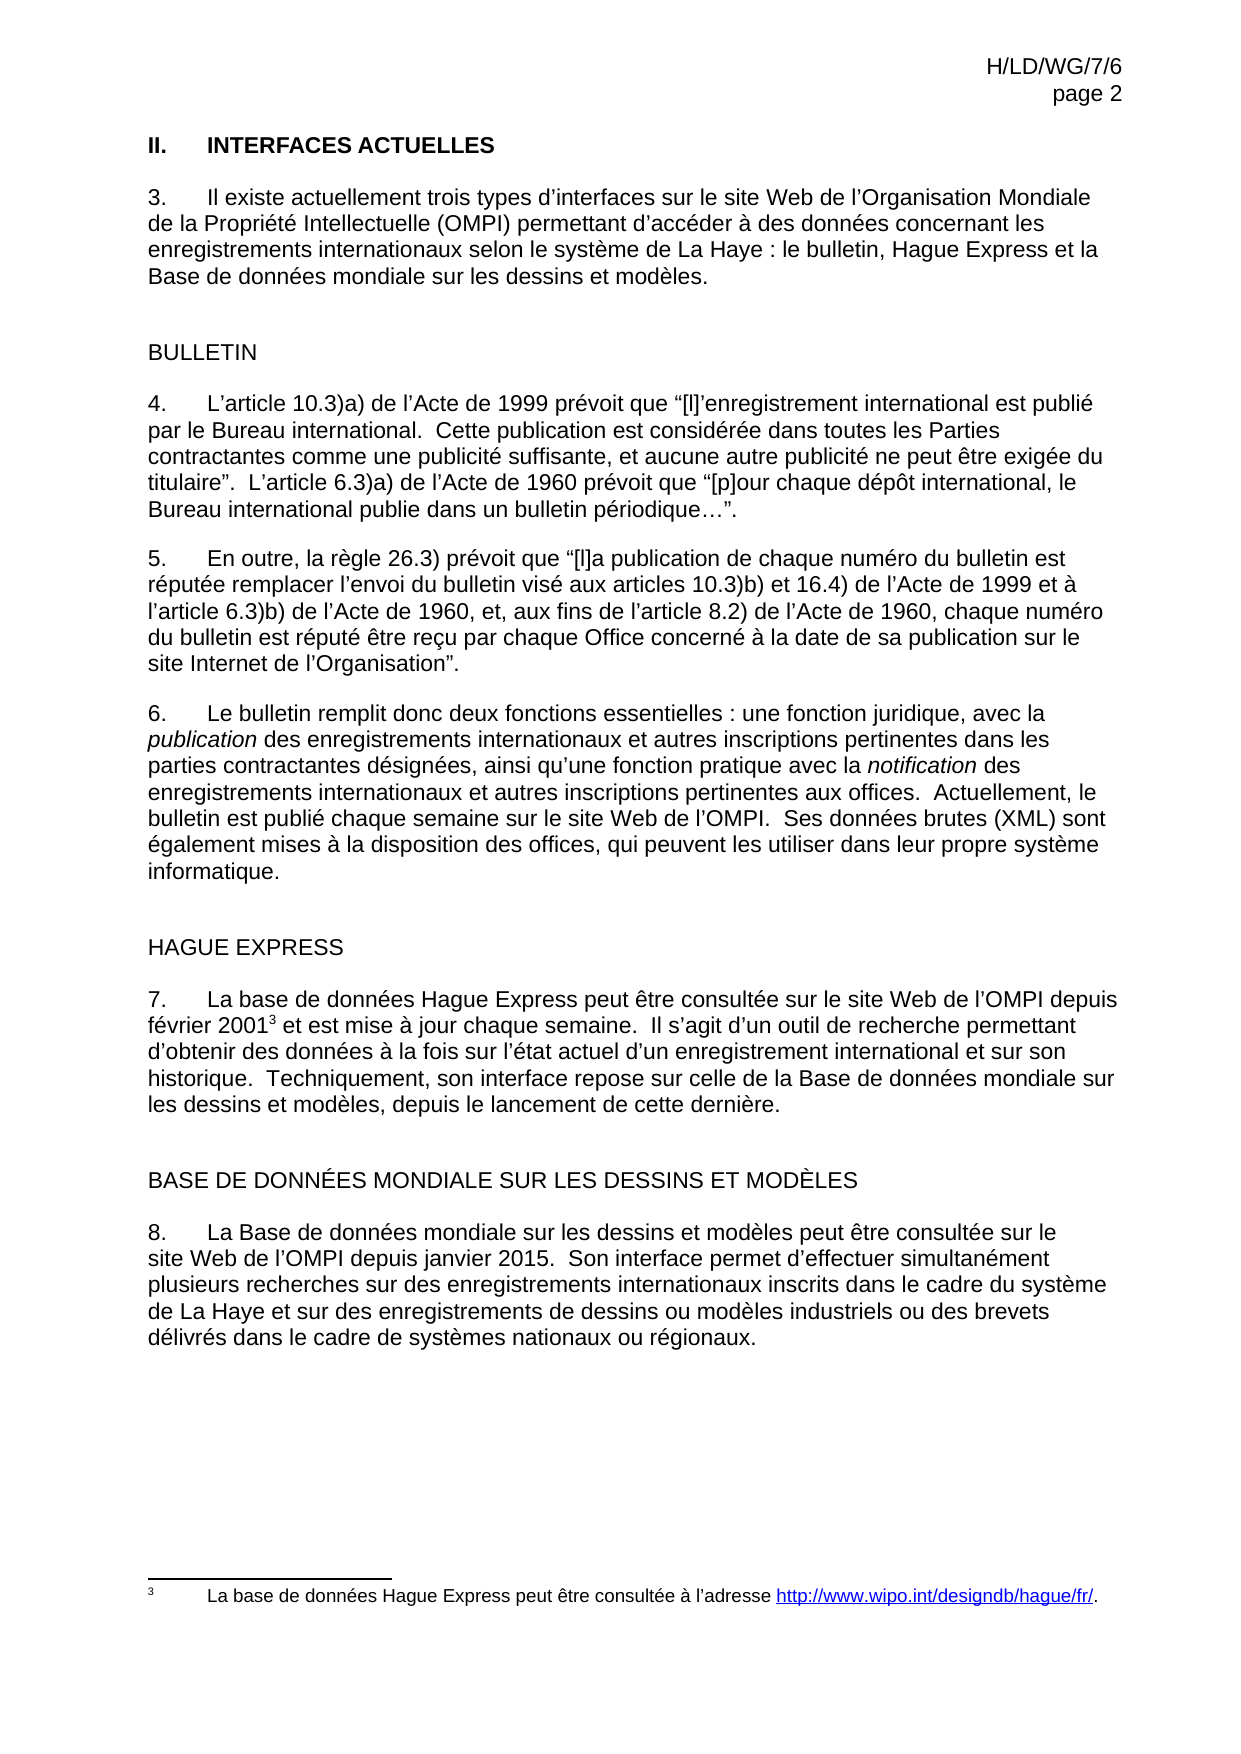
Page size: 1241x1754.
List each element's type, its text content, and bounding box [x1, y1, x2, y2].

text La Base de données mondiale sur les dessins et modèles peut être consultée sur le site Web de l’OMPI depuis janvier 2015. Son interface permet d’effectuer simultanément plusieurs recherches sur des enregistrements internationaux inscrits dans le cadre du système de La Haye et sur des enregistrements de dessins ou modèles industriels ou des brevets délivrés dans le cadre de systèmes nationaux ou régionaux. [148, 1219, 1122, 1350]
subtitle II. INTERFACES ACTUELLES [148, 132, 1122, 158]
text La base de données Hague Express peut être consultée sur le site Web de l’OMPI depuis février 2001 et est mise à jour chaque semaine. Il s’agit d’un outil de recherche permettant d’obtenir des données à la fois sur l’état actuel d’un enregistrement international et sur son historique. Techniquement, son interface repose sur celle de la Base de données mondiale sur les dessins et modèles, depuis le lancement de cette dernière. [148, 986, 1122, 1117]
subtitle BULLETIN [148, 339, 1122, 365]
text Il existe actuellement trois types d’interfaces sur le site Web de l’Organisation Mondiale de la Propriété Intellectuelle (OMPI) permettant d’accéder à des données concernant les enregistrements internationaux selon le système de La Haye : le bulletin, Hague Express et la Base de données mondiale sur les dessins et modèles. [148, 183, 1122, 289]
subtitle BASE DE DONNÉES MONDIALE SUR LES DESSINS ET MODÈLES [148, 1167, 1122, 1194]
text Le bulletin remplit donc deux fonctions essentielles : une fonction juridique, avec la publication des enregistrements internationaux et autres inscriptions pertinentes dans les parties contractantes désignées, ainsi qu’une fonction pratique avec la notification des enregistrements internationaux et autres inscriptions pertinentes aux offices. Actuellement, le bulletin est publié chaque semaine sur le site Web de l’OMPI. Ses données brutes (XML) sont également mises à la disposition des offices, qui peuvent les utiliser dans leur propre système informatique. [148, 700, 1122, 884]
text L’article 10.3)a) de l’Acte de 1999 prévoit que “[l]’enregistrement international est publié par le Bureau international. Cette publication est considérée dans toutes les Parties contractantes comme une publicité suffisante, et aucune autre publicité ne peut être exigée du titulaire”. L’article 6.3)a) de l’Acte de 1960 prévoit que “[p]our chaque dépôt international, le Bureau international publie dans un bulletin périodique…”. [148, 390, 1122, 522]
text En outre, la règle 26.3) prévoit que “[l]a publication de chaque numéro du bulletin est réputée remplacer l’envoi du bulletin visé aux articles 10.3)b) et 16.4) de l’Acte de 1999 et à l’article 6.3)b) de l’Acte de 1960, et, aux fins de l’article 8.2) de l’Acte de 1960, chaque numéro du bulletin est réputé être reçu par chaque Office concerné à la date de sa publication sur le site Internet de l’Organisation”. [148, 545, 1122, 677]
subtitle HAGUE EXPRESS [148, 934, 1122, 961]
